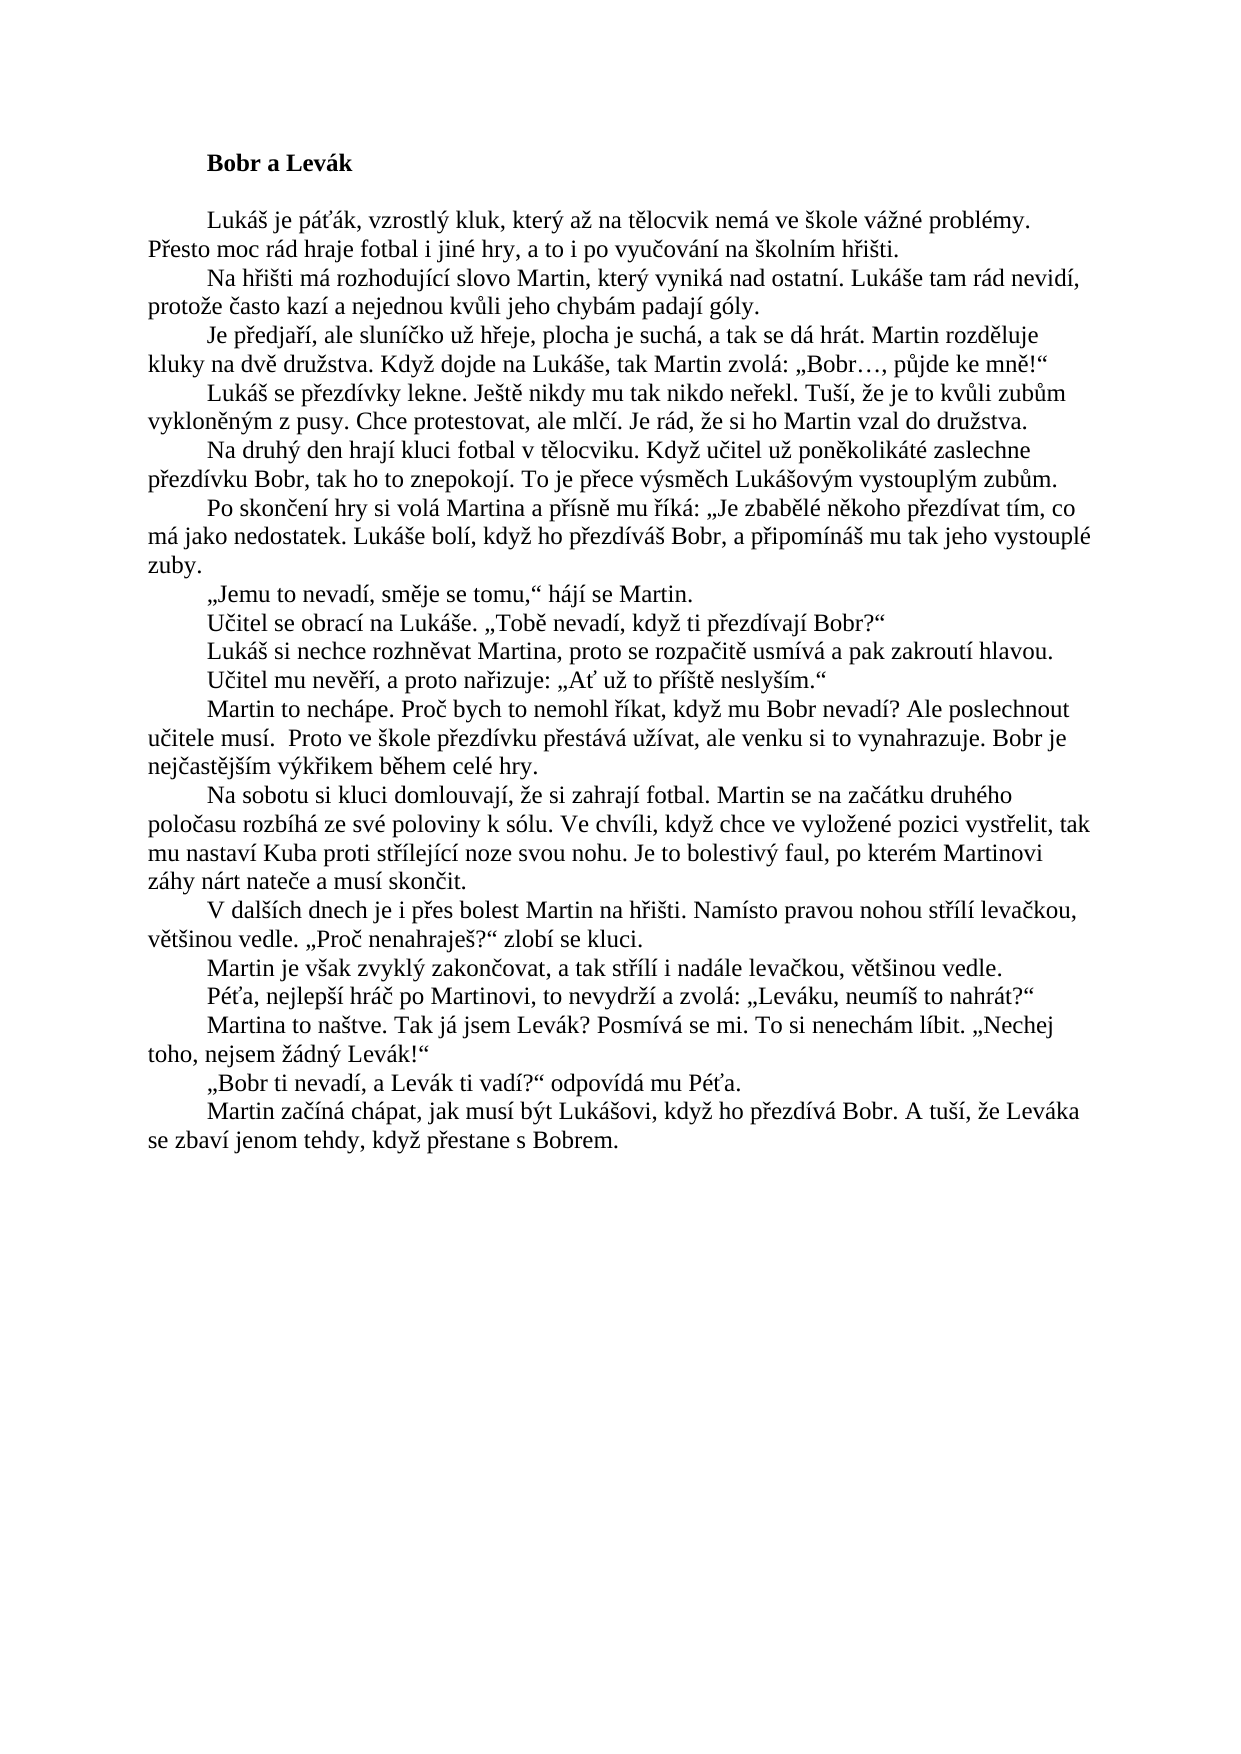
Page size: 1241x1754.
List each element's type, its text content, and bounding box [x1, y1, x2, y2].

text Martin je však zvyklý zakončovat, a tak střílí i nadále levačkou, většinou vedle. [148, 953, 1093, 981]
text Péťa, nejlepší hráč po Martinovi, to nevydrží a zvolá: „Leváku, neumíš to nahrát?“ [148, 981, 1093, 1010]
text Na hřišti má rozhodující slovo Martin, který vyniká nad ostatní. Lukáše tam rád nevidí, protože často kazí a nejednou kvůli jeho chybám padají góly. [148, 263, 1093, 320]
text V dalších dnech je i přes bolest Martin na hřišti. Namísto pravou nohou střílí levačkou, většinou vedle. „Proč nenahraješ?“ zlobí se kluci. [148, 895, 1093, 953]
text Lukáš si nechce rozhněvat Martina, proto se rozpačitě usmívá a pak zakroutí hlavou. [148, 636, 1093, 665]
text Lukáš se přezdívky lekne. Ještě nikdy mu tak nikdo neřekl. Tuší, že je to kvůli zubům vykloněným z pusy. Chce protestovat, ale mlčí. Je rád, že si ho Martin vzal do družstva. [148, 378, 1093, 435]
text Lukáš je páťák, vzrostlý kluk, který až na tělocvik nemá ve škole vážné problémy. Přesto moc rád hraje fotbal i jiné hry, a to i po vyučování na školním hřišti. [148, 205, 1093, 263]
text Martin začíná chápat, jak musí být Lukášovi, když ho přezdívá Bobr. A tuší, že Leváka se zbaví jenom tehdy, když přestane s Bobrem. [148, 1096, 1093, 1154]
text Martina to naštve. Tak já jsem Levák? Posmívá se mi. To si nenechám líbit. „Nechej toho, nejsem žádný Levák!“ [148, 1010, 1093, 1068]
text Učitel se obrací na Lukáše. „Tobě nevadí, když ti přezdívají Bobr?“ [148, 608, 1093, 636]
text „Bobr ti nevadí, a Levák ti vadí?“ odpovídá mu Péťa. [148, 1068, 1093, 1096]
text Na druhý den hrají kluci fotbal v tělocviku. Když učitel už poněkolikáté zaslechne přezdívku Bobr, tak ho to znepokojí. To je přece výsměch Lukášovým vystouplým zubům. [148, 435, 1093, 493]
text Martin to nechápe. Proč bych to nemohl říkat, když mu Bobr nevadí? Ale poslechnout učitele musí. Proto ve škole přezdívku přestává užívat, ale venku si to vynahrazuje. Bobr je nejčastějším výkřikem během celé hry. [148, 694, 1093, 780]
text Učitel mu nevěří, a proto nařizuje: „Ať už to příště neslyším.“ [148, 665, 1093, 694]
text Bobr a Levák [148, 148, 1093, 176]
text Po skončení hry si volá Martina a přísně mu říká: „Je zbabělé někoho přezdívat tím, co má jako nedostatek. Lukáše bolí, když ho přezdíváš Bobr, a připomínáš mu tak jeho vystouplé zuby. [148, 493, 1093, 579]
text Je předjaří, ale sluníčko už hřeje, plocha je suchá, a tak se dá hrát. Martin rozděluje kluky na dvě družstva. Když dojde na Lukáše, tak Martin zvolá: „Bobr…, půjde ke mně!“ [148, 320, 1093, 378]
text „Jemu to nevadí, směje se tomu,“ hájí se Martin. [148, 579, 1093, 608]
text Na sobotu si kluci domlouvají, že si zahrají fotbal. Martin se na začátku druhého poločasu rozbíhá ze své poloviny k sólu. Ve chvíli, když chce ve vyložené pozici vystřelit, tak mu nastaví Kuba proti střílející noze svou nohu. Je to bolestivý faul, po kterém Martinovi záhy nárt nateče a musí skončit. [148, 780, 1093, 895]
